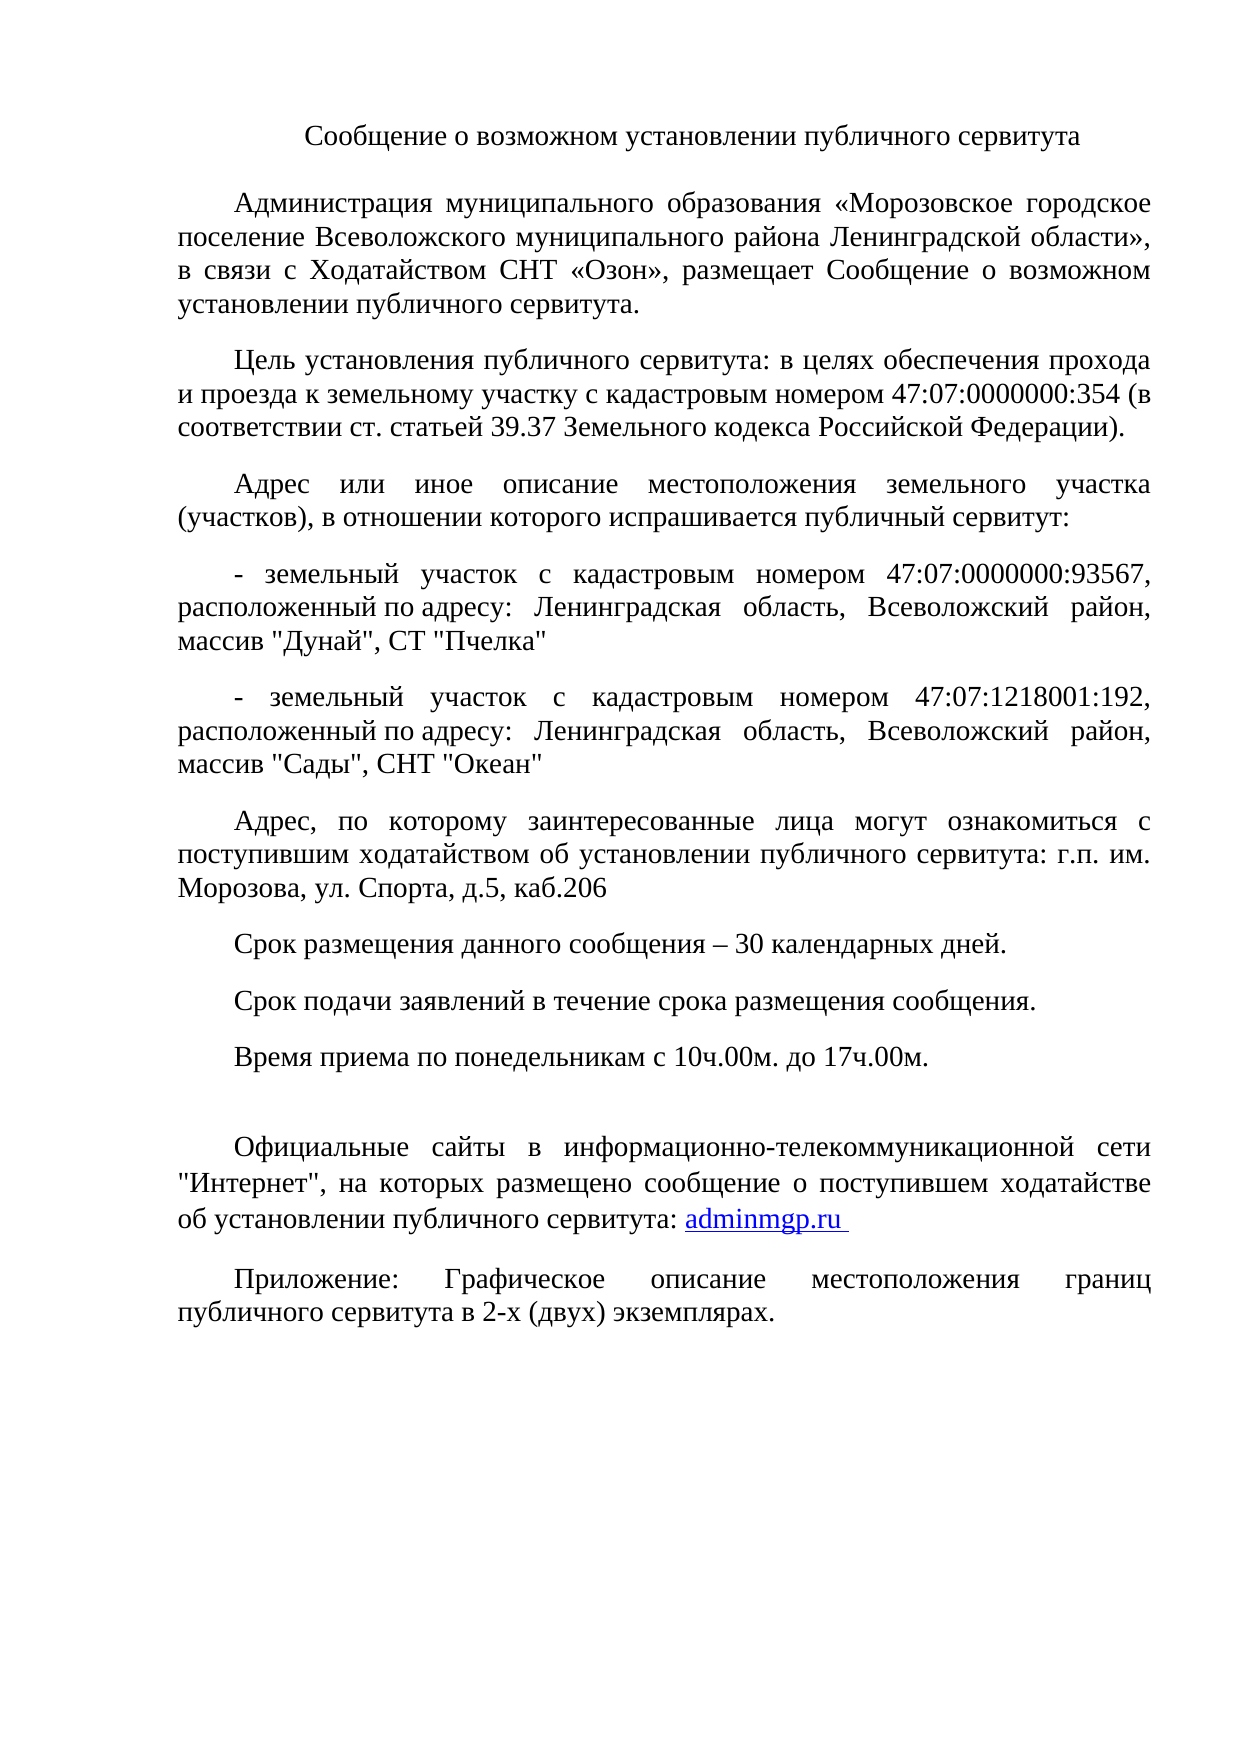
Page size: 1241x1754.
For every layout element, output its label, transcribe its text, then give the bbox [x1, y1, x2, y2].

text Адрес, по которому заинтересованные лица могут ознакомиться с поступившим ходатайством об установлении публичного сервитута: г.п. им. Морозова, ул. Спорта, д.5, каб.206 [177, 803, 1152, 903]
text Приложение: Графическое описание местоположения границ публичного сервитута в 2-х (двух) экземплярах. [177, 1261, 1152, 1328]
text Администрация муниципального образования «Морозовское городское поселение Всеволожского муниципального района Ленинградской области», в связи с Ходатайством СНТ «Озон», размещает Сообщение о возможном установлении публичного сервитута. [177, 185, 1152, 319]
text - земельный участок с кадастровым номером 47:07:1218001:192, расположенный по адресу: Ленинградская область, Всеволожский район, массив "Сады", СНТ "Океан" [177, 679, 1152, 780]
text Сообщение о возможном установлении публичного сервитута [177, 118, 1152, 152]
text Время приема по понедельникам с 10ч.00м. до 17ч.00м. [177, 1039, 1152, 1073]
text Адрес или иное описание местоположения земельного участка (участков), в отношении которого испрашивается публичный сервитут: [177, 466, 1152, 533]
text Официальные сайты в информационно-телекоммуникационной сети "Интернет", на которых размещено сообщение о поступившем ходатайстве об установлении публичного сервитута: adminmgp.ru [177, 1129, 1152, 1235]
text Срок размещения данного сообщения – 30 календарных дней. [177, 926, 1152, 960]
text - земельный участок с кадастровым номером 47:07:0000000:93567, расположенный по адресу: Ленинградская область, Всеволожский район, массив "Дунай", СТ "Пчелка" [177, 556, 1152, 656]
text Цель установления публичного сервитута: в целях обеспечения прохода и проезда к земельному участку с кадастровым номером 47:07:0000000:354 (в соответствии ст. статьей 39.37 Земельного кодекса Российской Федерации). [177, 342, 1152, 443]
text Срок подачи заявлений в течение срока размещения сообщения. [177, 983, 1152, 1016]
